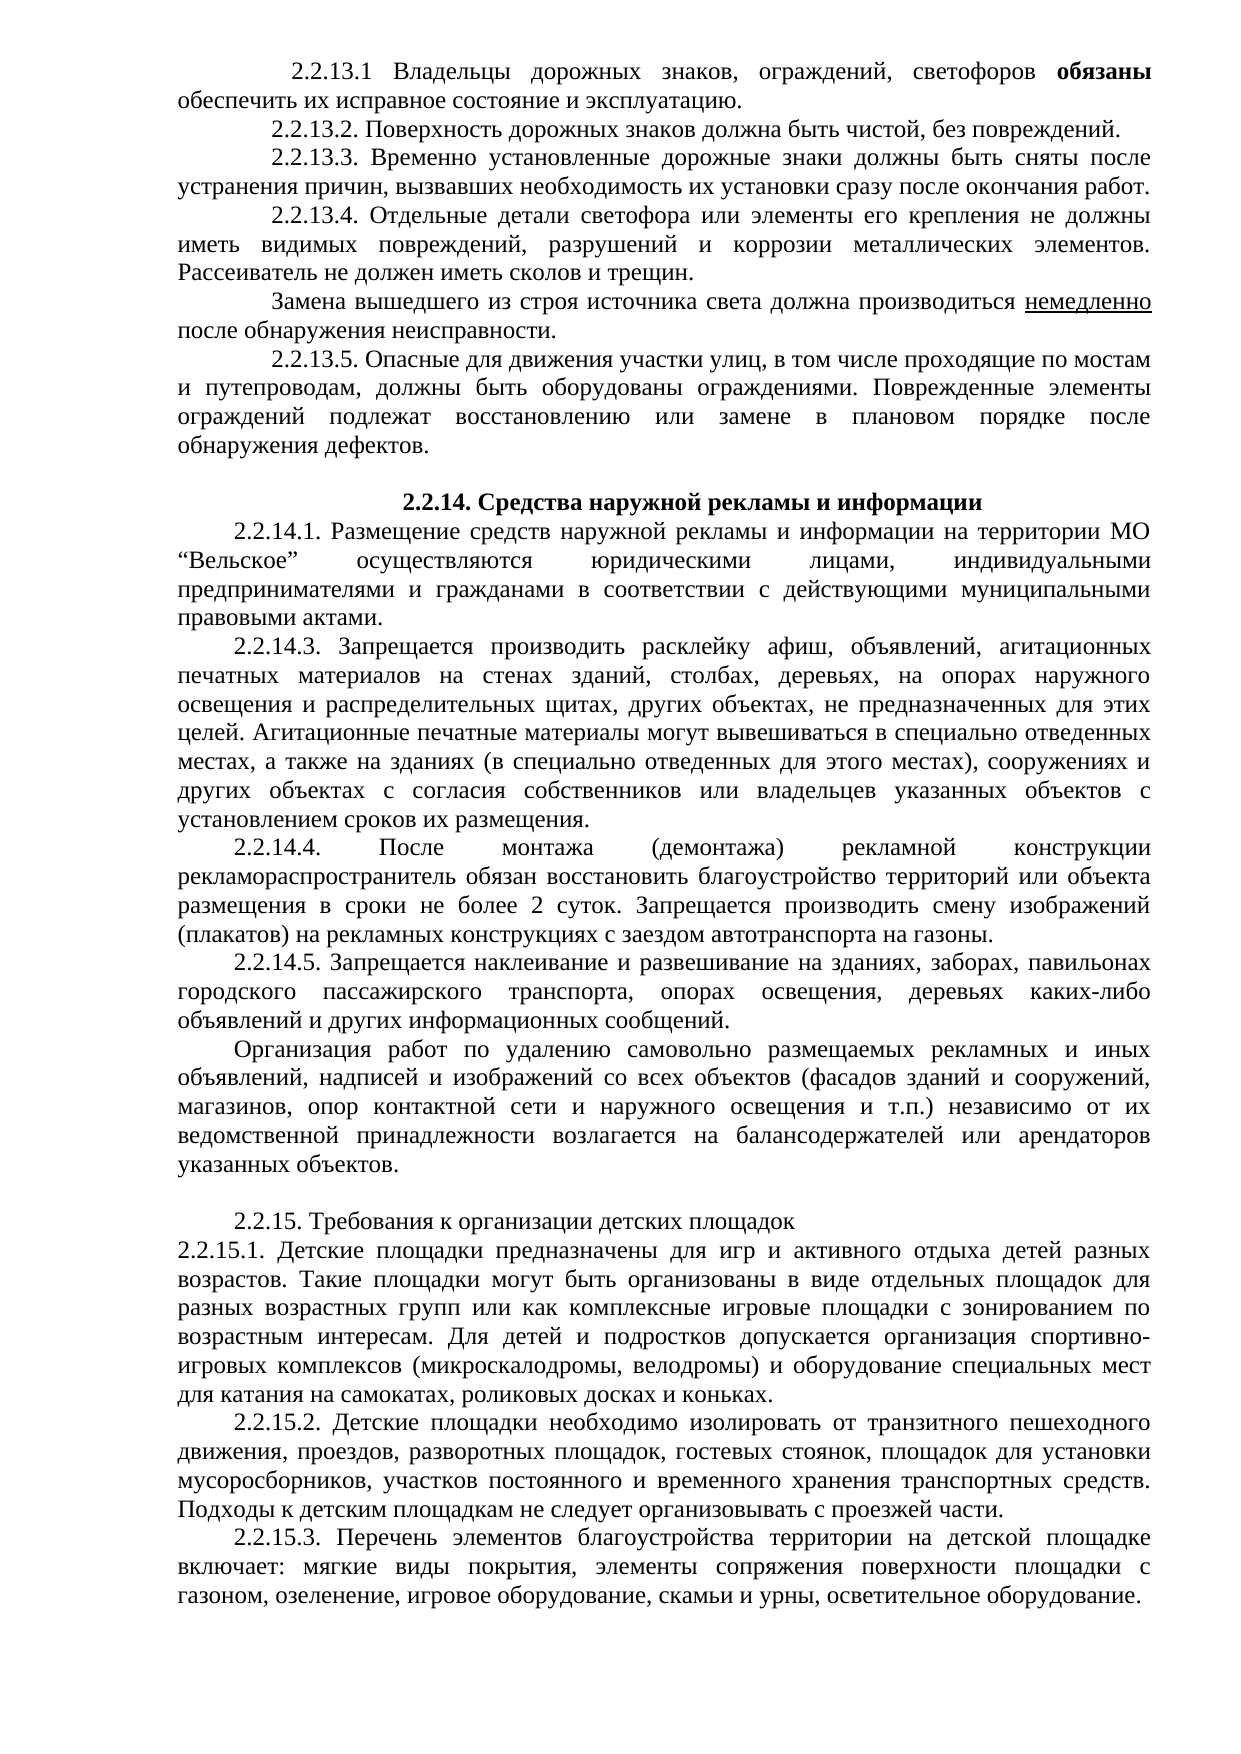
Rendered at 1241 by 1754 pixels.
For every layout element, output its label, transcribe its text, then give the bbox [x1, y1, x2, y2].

text 2.2.15.2. Детские площадки необходимо изолировать от транзитного пешеходного движения, проездов, разворотных площадок, гостевых стоянок, площадок для установки мусоросборников, участков постоянного и временного хранения транспортных средств. Подходы к детским площадкам не следует организовывать с проезжей части. [177, 1407, 1152, 1522]
text 2.2.15.3. Перечень элементов благоустройства территории на детской площадке включает: мягкие виды покрытия, элементы сопряжения поверхности площадки с газоном, озеленение, игровое оборудование, скамьи и урны, осветительное оборудование. [177, 1522, 1152, 1609]
text 2.2.14.5. Запрещается наклеивание и развешивание на зданиях, заборах, павильонах городского пассажирского транспорта, опорах освещения, деревьях каких-либо объявлений и других информационных сообщений. [177, 947, 1152, 1034]
text 2.2.13.3. Временно установленные дорожные знаки должны быть сняты после устранения причин, вызвавших необходимость их установки сразу после окончания работ. [177, 142, 1152, 200]
text 2.2.13.2. Поверхность дорожных знаков должна быть чистой, без повреждений. [177, 114, 1152, 142]
text 2.2.14.1. Размещение средств наружной рекламы и информации на территории МО “Вельское” осуществляются юридическими лицами, индивидуальными предпринимателями и гражданами в соответствии с действующими муниципальными правовыми актами. [177, 516, 1152, 631]
text 2.2.13.4. Отдельные детали светофора или элементы его крепления не должны иметь видимых повреждений, разрушений и коррозии металлических элементов. Рассеиватель не должен иметь сколов и трещин. [177, 200, 1152, 286]
text Организация работ по удалению самовольно размещаемых рекламных и иных объявлений, надписей и изображений со всех объектов (фасадов зданий и сооружений, магазинов, опор контактной сети и наружного освещения и т.п.) независимо от их ведомственной принадлежности возлагается на балансодержателей или арендаторов указанных объектов. [177, 1034, 1152, 1177]
text 2.2.15.1. Детские площадки предназначены для игр и активного отдыха детей разных возрастов. Такие площадки могут быть организованы в виде отдельных площадок для разных возрастных групп или как комплексные игровые площадки с зонированием по возрастным интересам. Для детей и подростков допускается организация спортивно-игровых комплексов (микроскалодромы, велодромы) и оборудование специальных мест для катания на самокатах, роликовых досках и коньках. [177, 1235, 1152, 1407]
text 2.2.13.5. Опасные для движения участки улиц, в том числе проходящие по мостам и путепроводам, должны быть оборудованы ограждениями. Поврежденные элементы ограждений подлежат восстановлению или замене в плановом порядке после обнаружения дефектов. [177, 344, 1152, 459]
text 2.2.14. Средства наружной рекламы и информации [177, 487, 1152, 516]
text 2.2.15. Требования к организации детских площадок [177, 1206, 1152, 1235]
text 2.2.13.1 Владельцы дорожных знаков, ограждений, светофоров обязаны обеспечить их исправное состояние и эксплуатацию. [177, 56, 1152, 114]
text Замена вышедшего из строя источника света должна производиться немедленно после обнаружения неисправности. [177, 286, 1152, 344]
text 2.2.14.3. Запрещается производить расклейку афиш, объявлений, агитационных печатных материалов на стенах зданий, столбах, деревьях, на опорах наружного освещения и распределительных щитах, других объектах, не предназначенных для этих целей. Агитационные печатные материалы могут вывешиваться в специально отведенных местах, а также на зданиях (в специально отведенных для этого местах), сооружениях и других объектах с согласия собственников или владельцев указанных объектов с установлением сроков их размещения. [177, 631, 1152, 832]
text 2.2.14.4. После монтажа (демонтажа) рекламной конструкции рекламораспространитель обязан восстановить благоустройство территорий или объекта размещения в сроки не более 2 суток. Запрещается производить смену изображений (плакатов) на рекламных конструкциях с заездом автотранспорта на газоны. [177, 832, 1152, 947]
